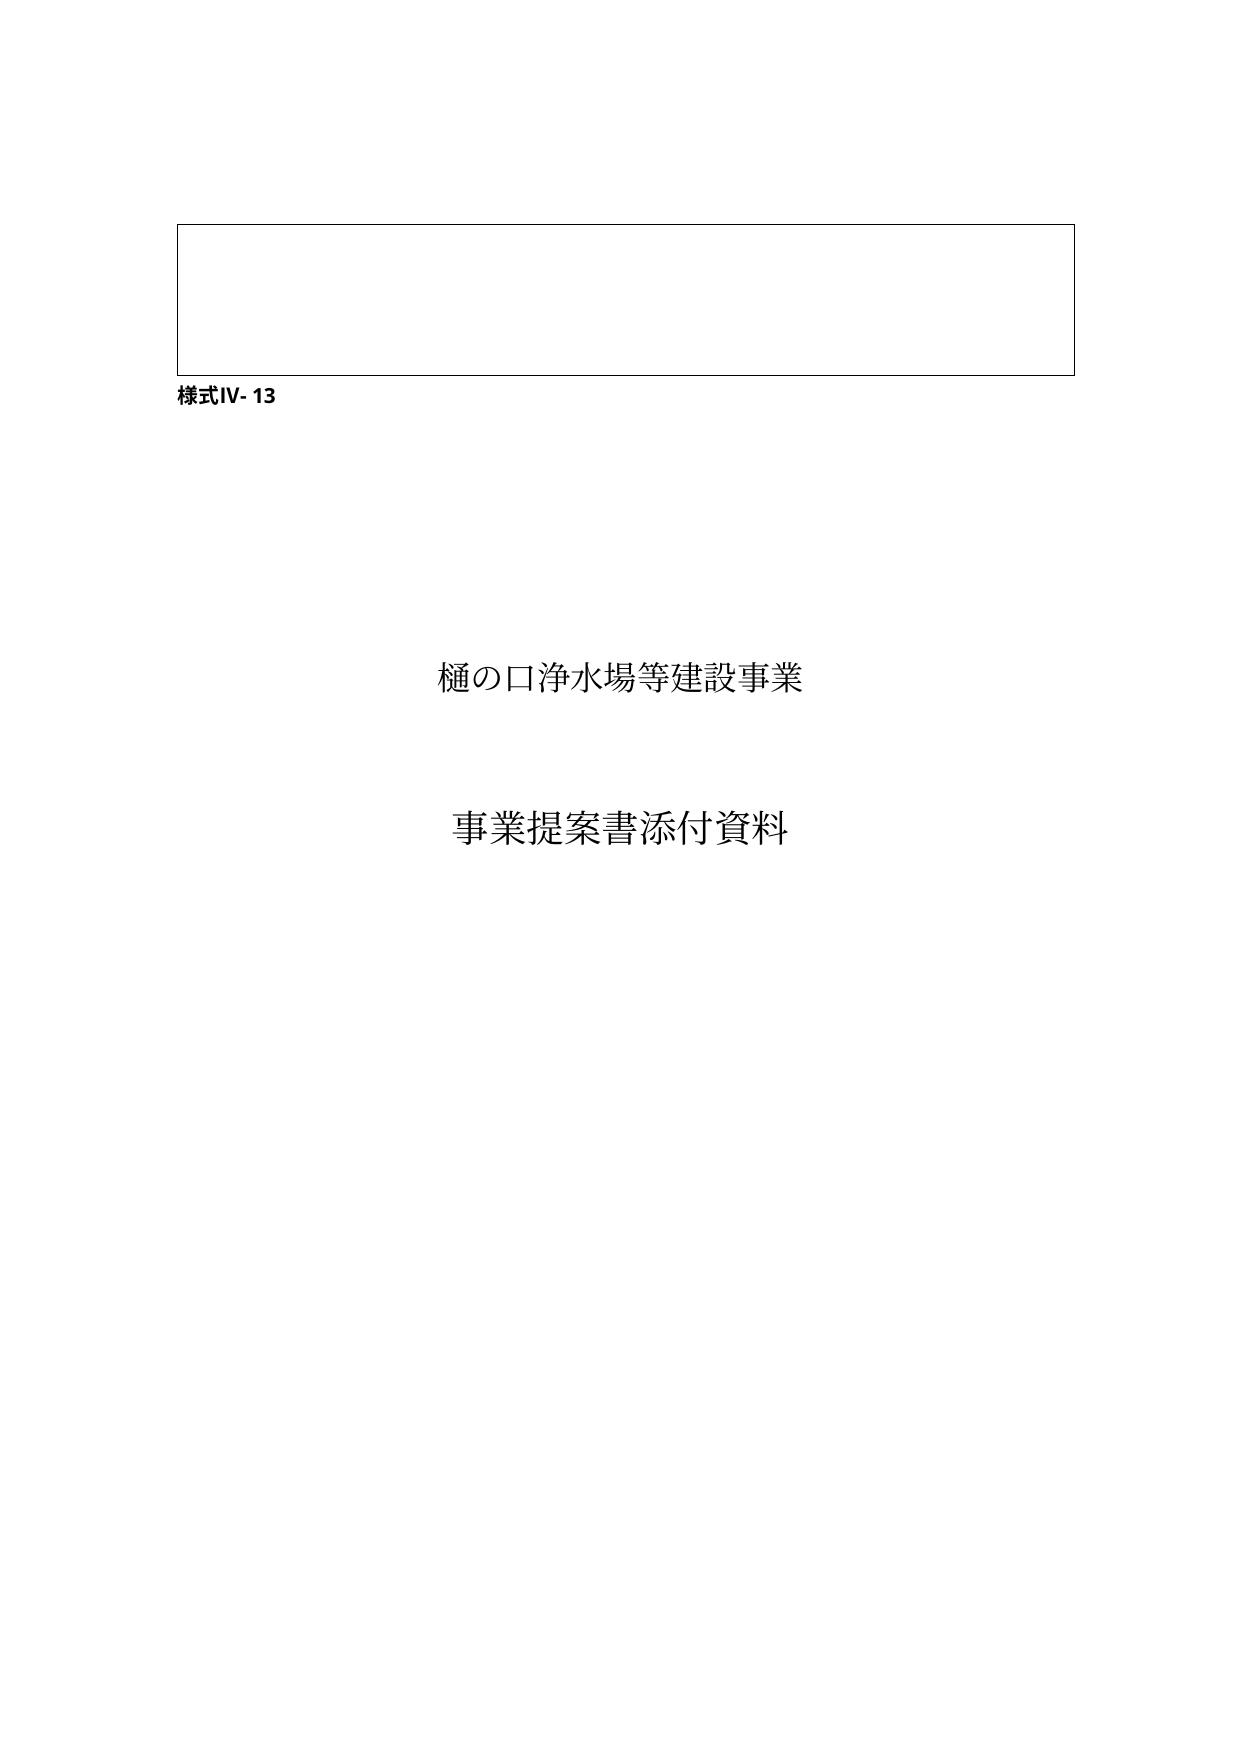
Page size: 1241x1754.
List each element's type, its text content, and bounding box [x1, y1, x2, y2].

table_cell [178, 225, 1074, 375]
text 事業提案書添付資料 [177, 788, 1063, 863]
text 様式Ⅳ- 13 [177, 376, 1059, 413]
text 樋の口浄水場等建設事業 [177, 638, 1063, 713]
